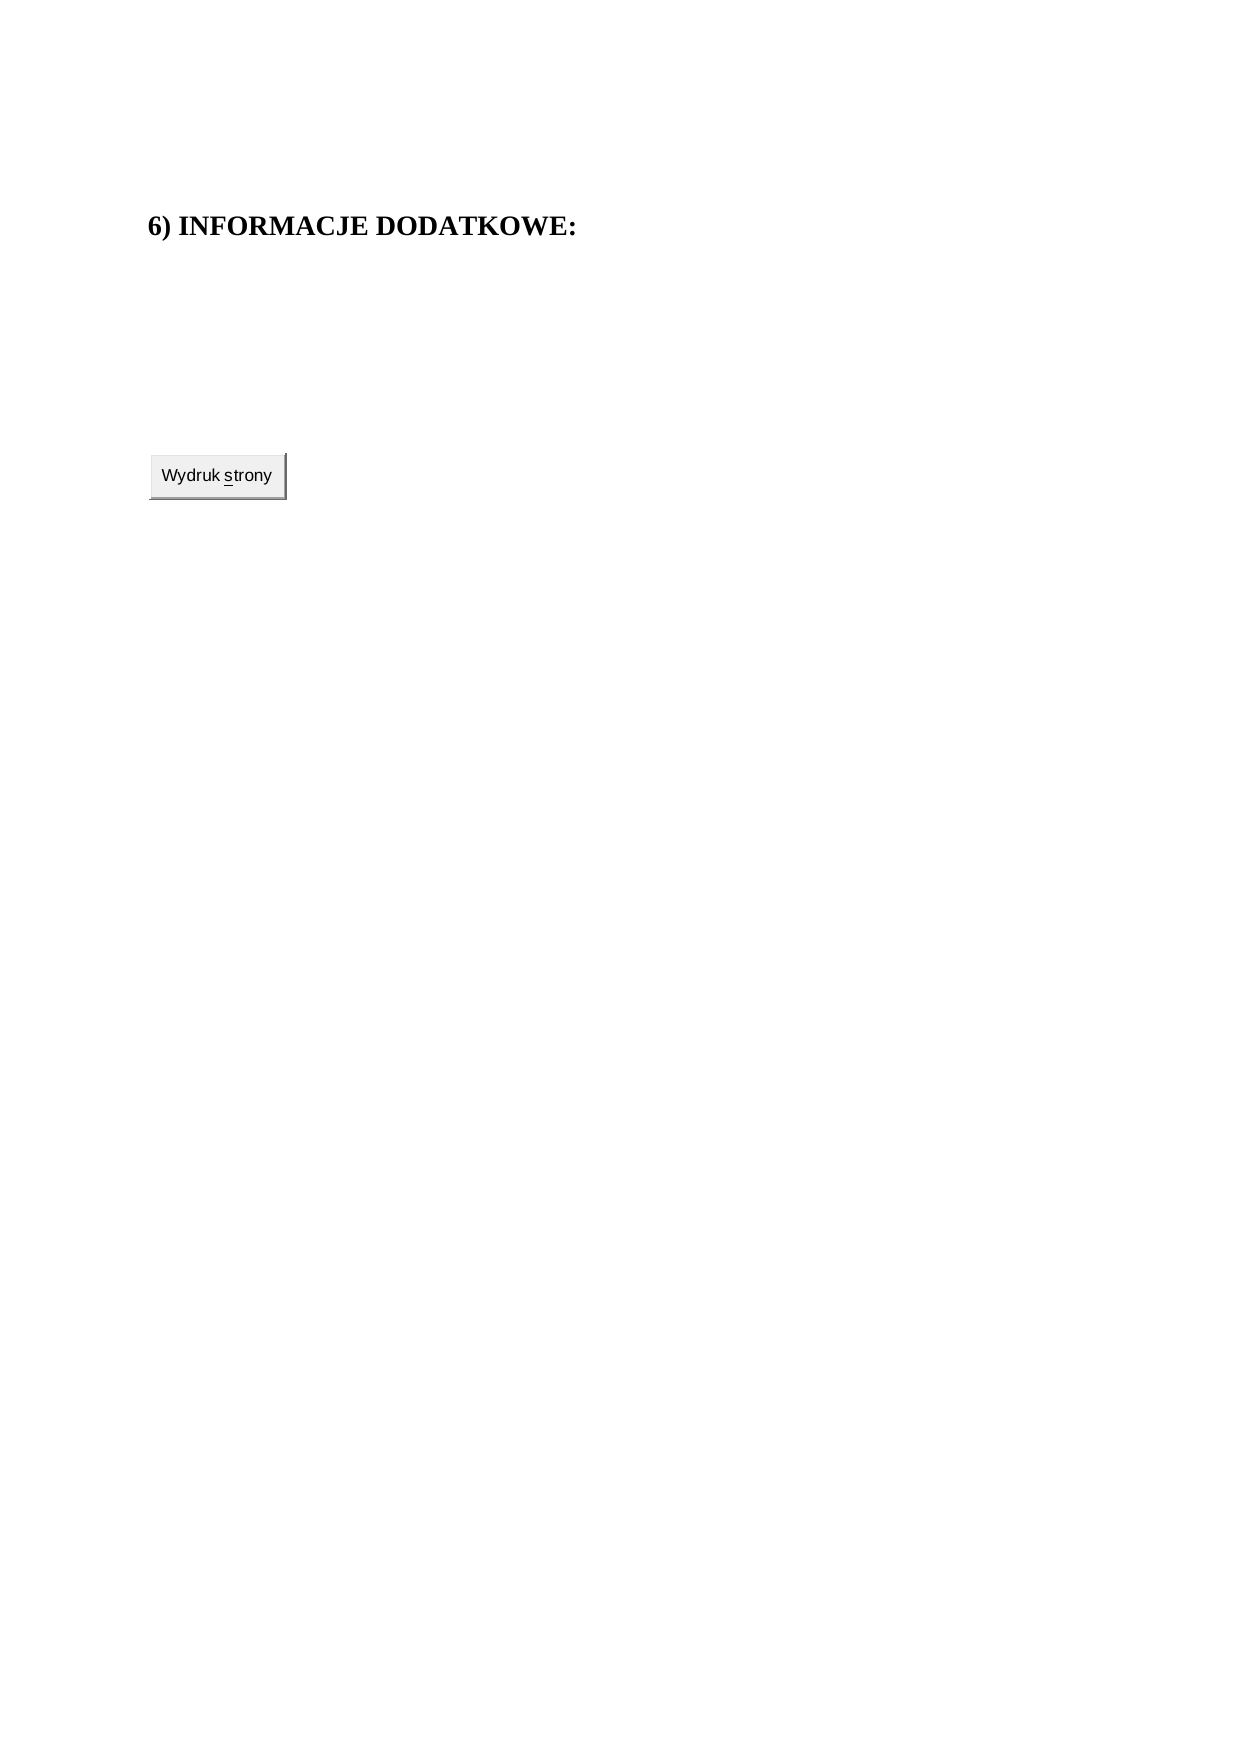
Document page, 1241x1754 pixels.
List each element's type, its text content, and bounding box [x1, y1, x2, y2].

text 6) INFORMACJE DODATKOWE: [148, 148, 1093, 288]
table_header [148, 452, 294, 502]
